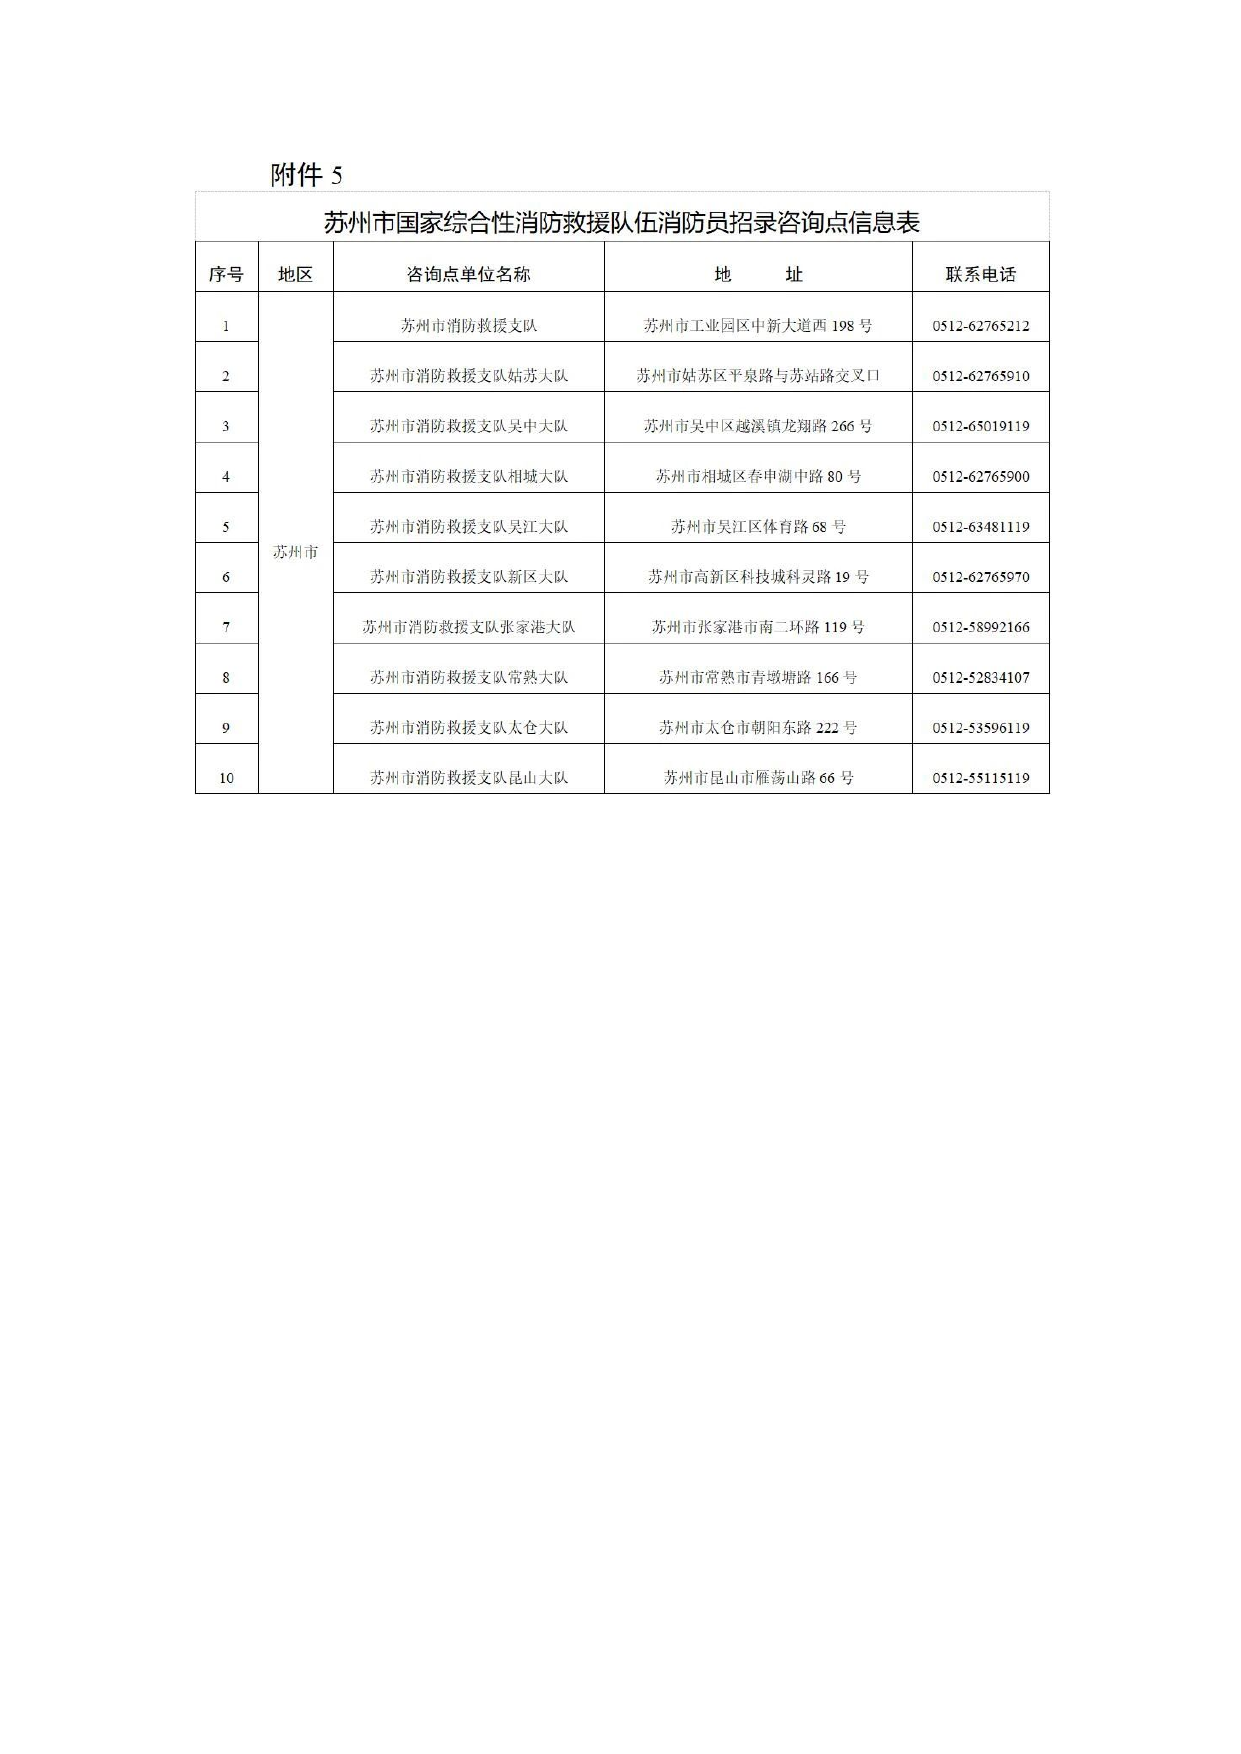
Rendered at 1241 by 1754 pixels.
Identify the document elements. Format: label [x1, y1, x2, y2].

picture [187, 162, 1053, 798]
